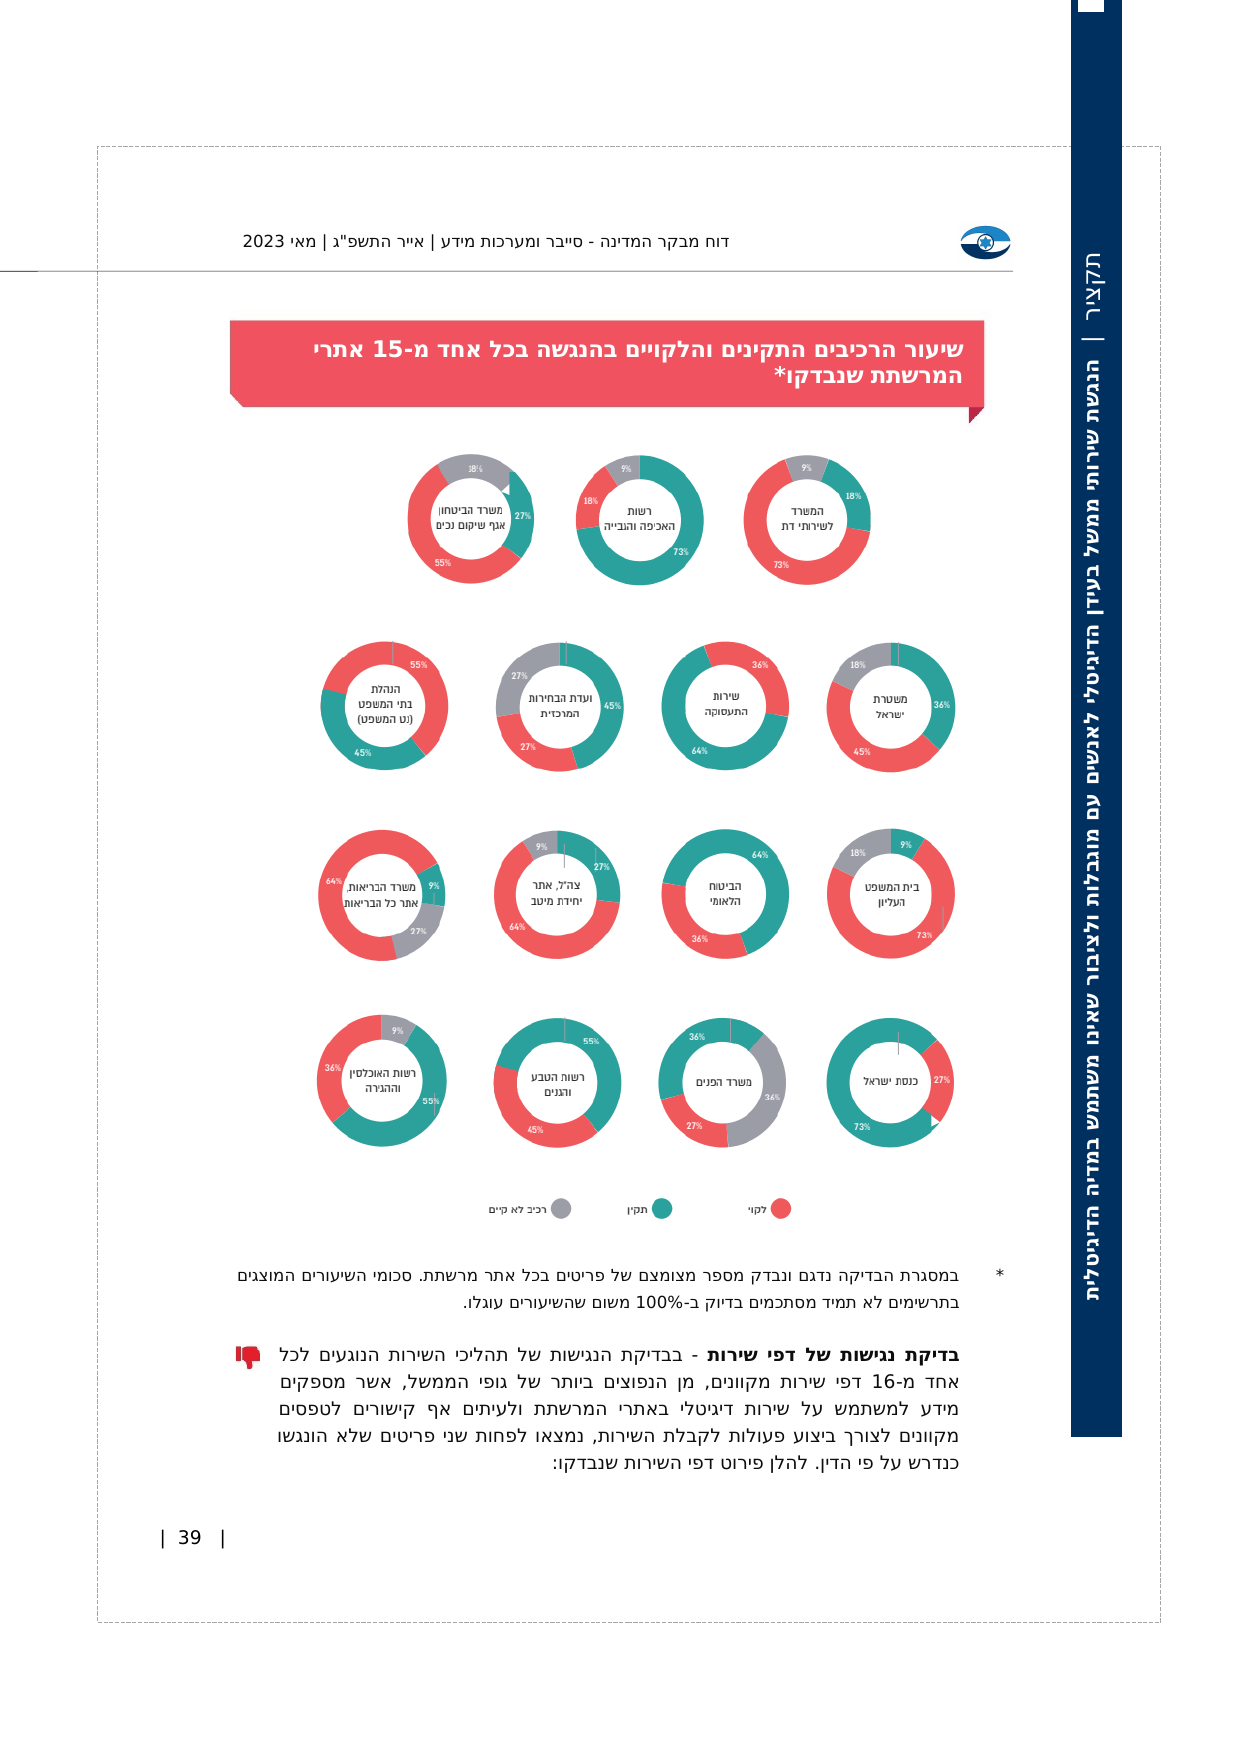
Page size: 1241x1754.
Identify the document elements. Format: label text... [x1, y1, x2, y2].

text * במסגרת הבדיקה נדגם ונבדק מספר מצומצם של פריטים בכל אתר מרשתת. סכומי השיעורים המוצגים בתרשימים לא תמיד מסתכמים בדיוק ב-100% משום שהשיעורים עוגלו. [236, 419, 1004, 1314]
text בדיקת נגישות של דפי שירות - בבדיקת הנגישות של תהליכי השירות הנוגעים לכל אחד מ-16 דפי שירות מקוונים, מן הנפוצים ביותר של גופי הממשל, אשר מספקים מידע למשתמש על שירות דיגיטלי באתרי המרשתת ולעיתים אף קישורים לטפסים מקוונים לצורך ביצוע פעולות לקבלת השירות, נמצאו לפחות שני פריטים שלא הונגשו כנדרש על פי הדין. להלן פירוט דפי השירות שנבדקו: [236, 1339, 960, 1475]
picture [957, 222, 1014, 263]
picture [234, 1344, 260, 1369]
picture [218, 310, 995, 436]
